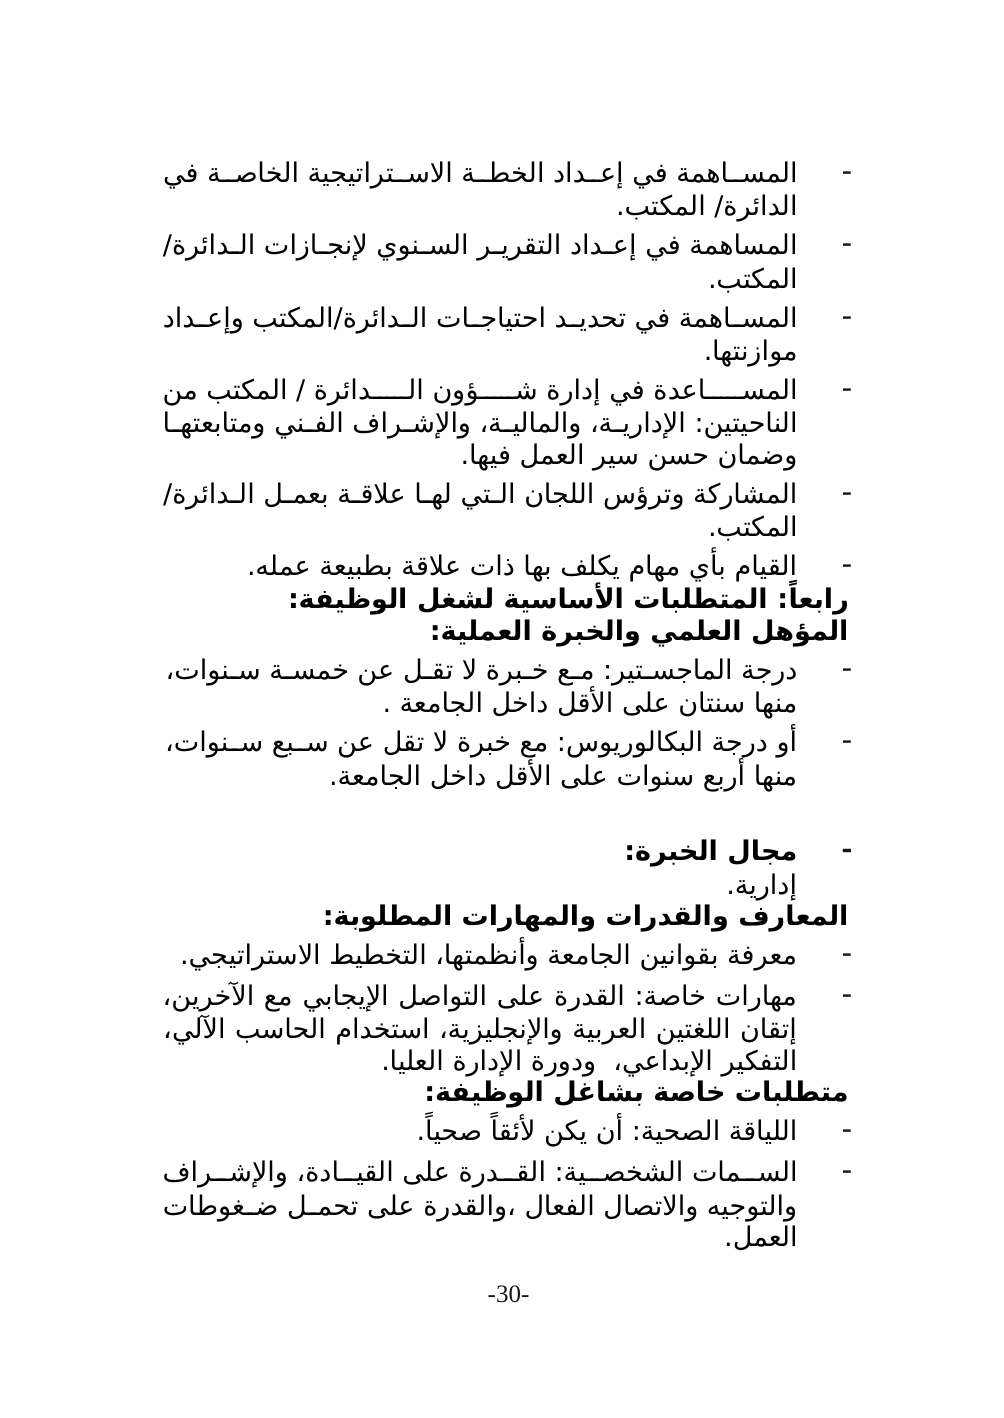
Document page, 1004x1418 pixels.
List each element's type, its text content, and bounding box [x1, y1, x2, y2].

list المساهمة في تحديد احتياجات الدائرة/المكتب وإعداد موازنتها. [162, 294, 842, 367]
list اللياقة الصحية: أن يكن لأئقاً صحياً. [162, 1108, 842, 1149]
list أو درجة البكالوريوس: مع خبرة لا تقل عن سبع سنوات، منها أربع سنوات على الأقل داخل الجامعة. [165, 719, 842, 791]
list المساعدة في إدارة شؤون الدائرة / المكتب من الناحيتين: الإدارية، والمالية، والإشراف الفني ومتابعتها وضمان حسن سير العمل فيها. [162, 367, 842, 471]
text المعارف والقدرات والمهارات المطلوبة: [162, 901, 849, 932]
list معرفة بقوانين الجامعة وأنظمتها، التخطيط الاستراتيجي. [162, 932, 842, 973]
list المساهمة في إعداد التقرير السنوي لإنجازات الدائرة/ المكتب. [162, 222, 842, 294]
list المشاركة وترؤس اللجان التي لها علاقة بعمل الدائرة/ المكتب. [162, 471, 842, 543]
list مهارات خاصة: القدرة على التواصل الإيجابي مع الآخرين، إتقان اللغتين العربية والإنجليزية، استخدام الحاسب الآلي، التفكير الإبداعي، ودورة الإدارة العليا. [162, 973, 842, 1077]
text إدارية. [165, 869, 849, 901]
text رابعاً: المتطلبات الأساسية لشغل الوظيفة: [162, 584, 849, 615]
text متطلبات خاصة بشاغل الوظيفة: [162, 1077, 849, 1108]
list درجة الماجستير: مع خبرة لا تقل عن خمسة سنوات، منها سنتان على الأقل داخل الجامعة . [165, 647, 842, 719]
list المساهمة في إعداد الخطة الاستراتيجية الخاصة في الدائرة/ المكتب. [162, 150, 842, 222]
list مجال الخبرة: [165, 828, 842, 869]
text المؤهل العلمي والخبرة العملية: [162, 615, 849, 647]
list السمات الشخصية: القدرة على القيادة، والإشراف والتوجيه والاتصال الفعال ،والقدرة على تحمل ضغوطات العمل. [162, 1149, 842, 1253]
list القيام بأي مهام يكلف بها ذات علاقة بطبيعة عمله. [162, 543, 842, 584]
